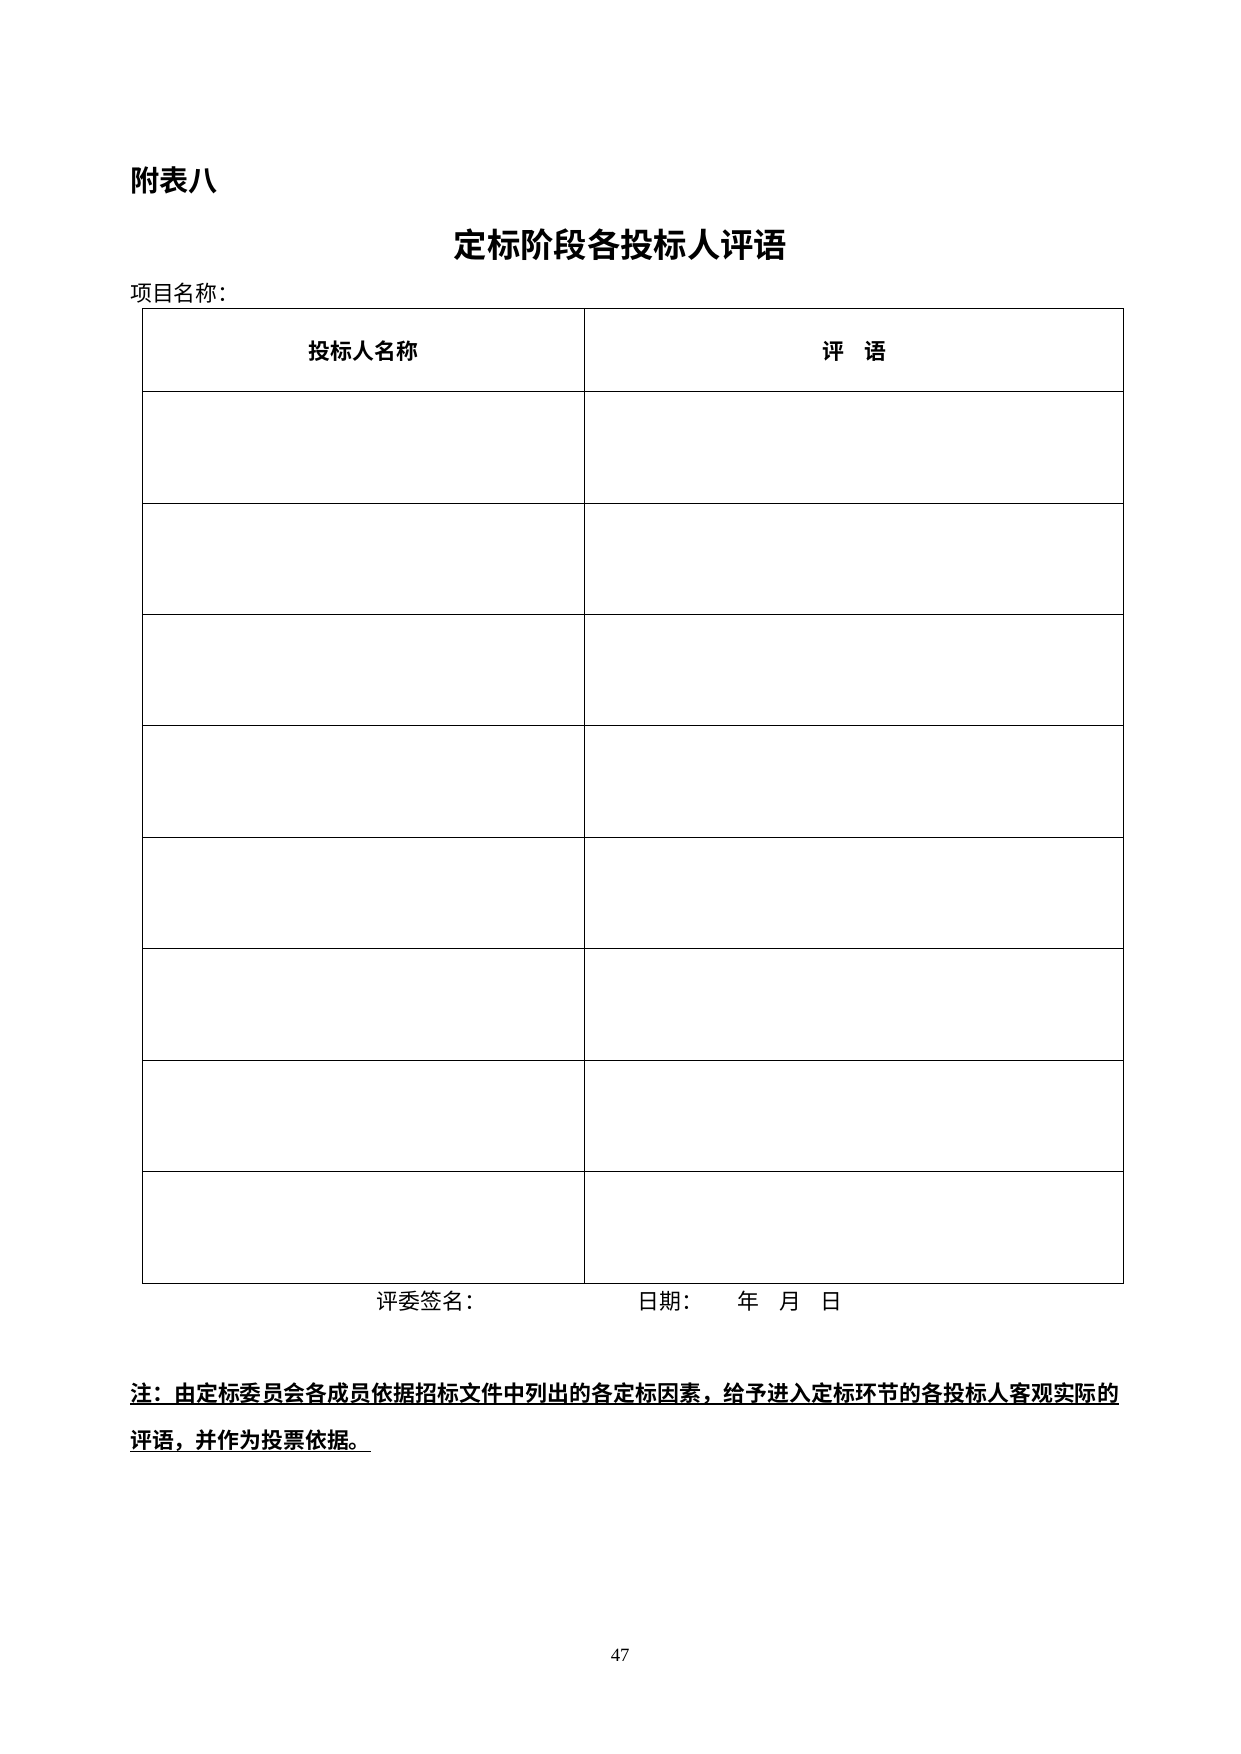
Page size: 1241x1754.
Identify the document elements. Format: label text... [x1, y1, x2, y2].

table_cell [585, 504, 1123, 614]
table_cell [585, 615, 1123, 725]
table_cell [143, 726, 584, 837]
table_cell [143, 838, 584, 948]
text 注：由定标委员会各成员依据招标文件中列出的各定标因素，给予进入定标环节的各投标人客观实际的评语，并作为投票依据。 [130, 1405, 1119, 1455]
table_cell [143, 949, 584, 1060]
table_cell [143, 504, 584, 614]
table_cell [585, 392, 1123, 502]
table_cell [143, 1172, 584, 1283]
table_cell [585, 838, 1123, 948]
text 附表八 [130, 146, 1110, 211]
table_header 评 语 [585, 309, 1123, 391]
table_cell [585, 726, 1123, 837]
table_cell [143, 615, 584, 725]
text 注：由定标委员会各成员依据招标文件中列出的各定标因素，给予进入定标环节的各投标人客观实际的评语，并作为投票依据。 [130, 1376, 1119, 1403]
table_cell [143, 392, 584, 502]
text 评委签名： 日期： 年 月 日 [130, 1284, 1045, 1315]
text 项目名称： [130, 276, 1110, 308]
table_cell [585, 1061, 1123, 1171]
table_header 投标人名称 [143, 309, 584, 391]
table_cell [585, 1172, 1123, 1283]
table_cell [585, 949, 1123, 1060]
text 定标阶段各投标人评语 [130, 211, 1110, 276]
table_cell [143, 1061, 584, 1171]
